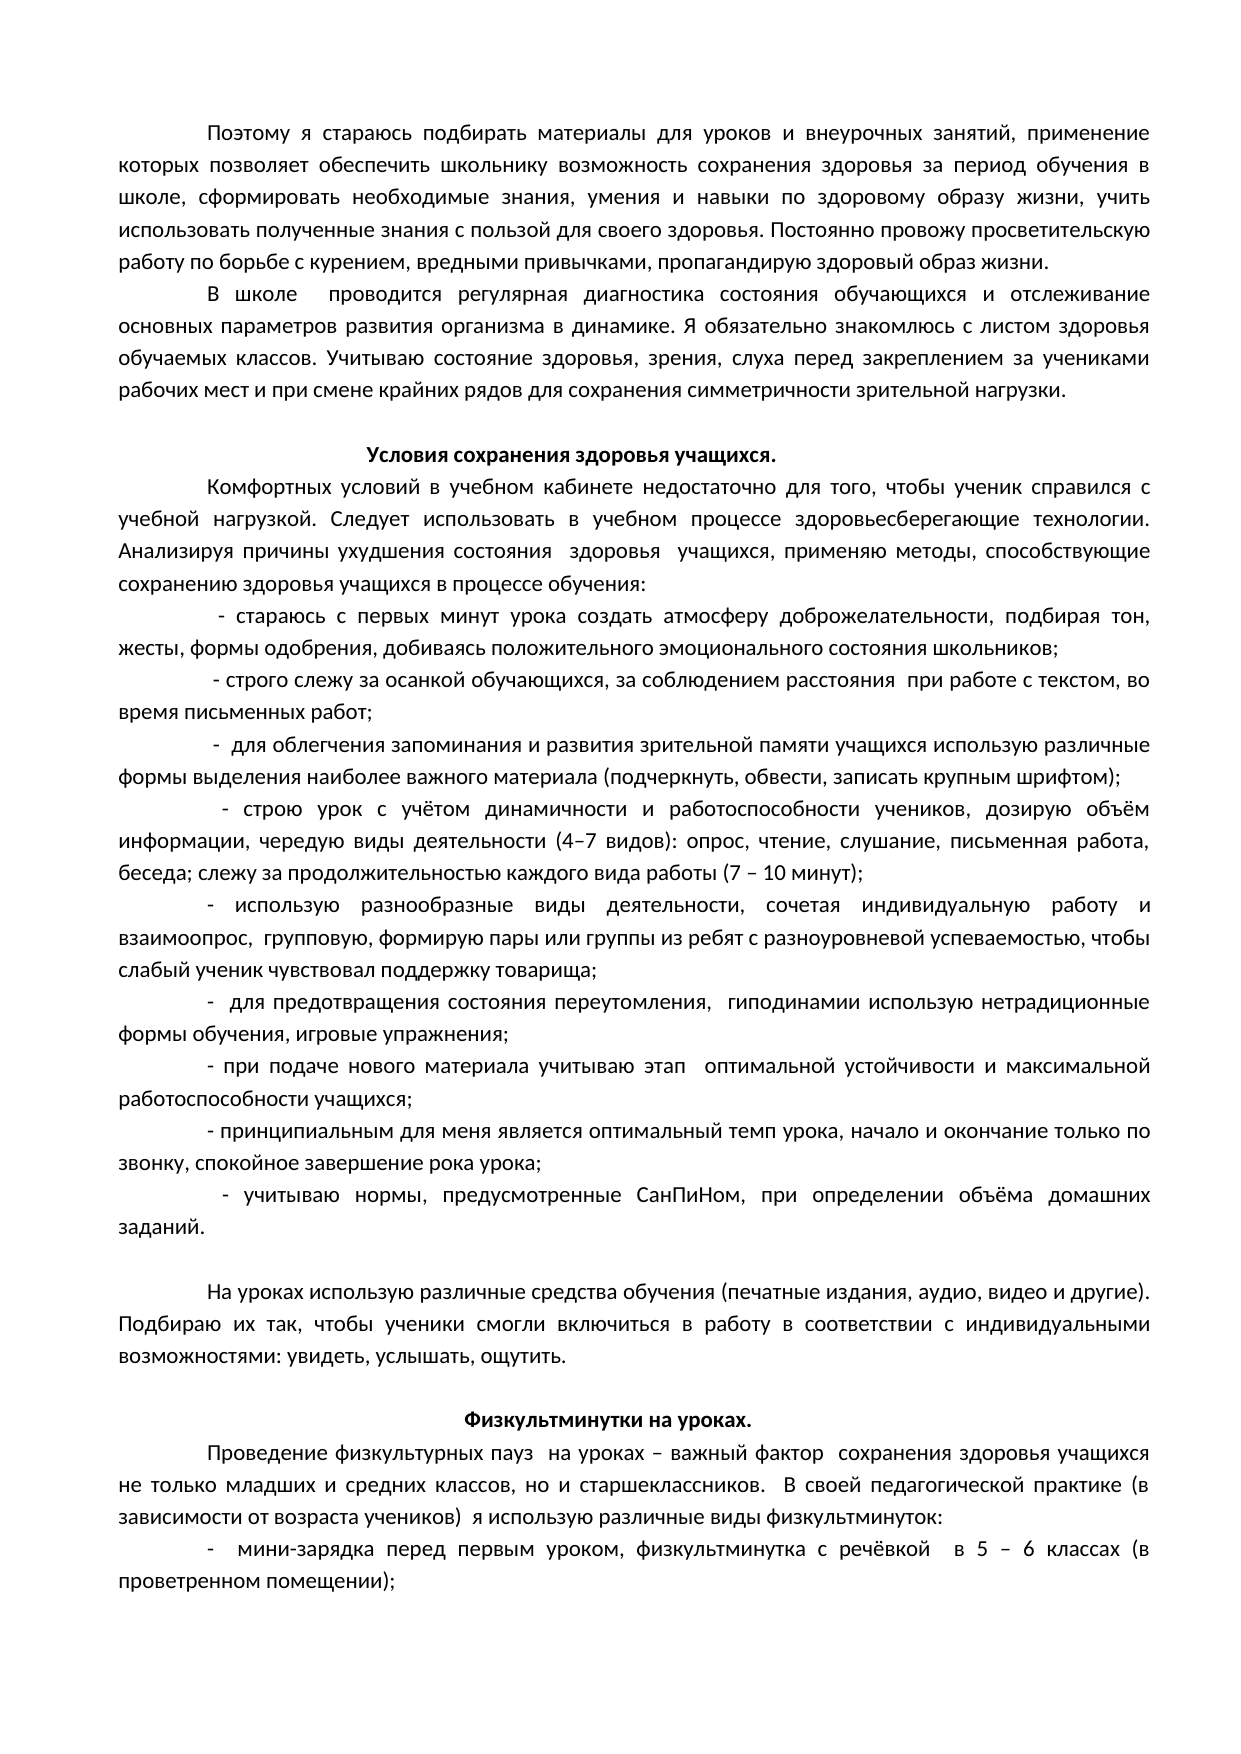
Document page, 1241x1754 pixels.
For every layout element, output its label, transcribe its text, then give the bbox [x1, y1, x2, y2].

list В школе проводится регулярная диагностика состояния обучающихся и отслеживание основных параметров развития организма в динамике. Я обязательно знакомлюсь с листом здоровья обучаемых классов. Учитываю состояние здоровья, зрения, слуха перед закреплением за учениками рабочих мест и при смене крайних рядов для сохранения симметричности зрительной нагрузки. [118, 279, 1152, 404]
list - при подаче нового материала учитываю этап оптимальной устойчивости и максимальной работоспособности учащихся; [118, 1052, 1152, 1112]
list - мини-зарядка перед первым уроком, физкультминутка с речёвкой в 5 – 6 классах (в проветренном помещении); [118, 1534, 1152, 1594]
list - стараюсь с первых минут урока создать атмосферу доброжелательности, подбирая тон, жесты, формы одобрения, добиваясь положительного эмоционального состояния школьников; [118, 601, 1152, 661]
list Условия сохранения здоровья учащихся. [118, 440, 1152, 468]
list - для облегчения запоминания и развития зрительной памяти учащихся использую различные формы выделения наиболее важного материала (подчеркнуть, обвести, записать крупным шрифтом); [118, 730, 1152, 790]
list - строго слежу за осанкой обучающихся, за соблюдением расстояния при работе с текстом, во время письменных работ; [118, 665, 1152, 726]
list На уроках использую различные средства обучения (печатные издания, аудио, видео и другие). Подбираю их так, чтобы ученики смогли включиться в работу в соответствии с индивидуальными возможностями: увидеть, услышать, ощутить. [118, 1277, 1152, 1369]
list Поэтому я стараюсь подбирать материалы для уроков и внеурочных занятий, применение которых позволяет обеспечить школьнику возможность сохранения здоровья за период обучения в школе, сформировать необходимые знания, умения и навыки по здоровому образу жизни, учить использовать полученные знания с пользой для своего здоровья. Постоянно провожу просветительскую работу по борьбе с курением, вредными привычками, пропагандирую здоровый образ жизни. [118, 118, 1152, 275]
list Проведение физкультурных пауз на уроках – важный фактор сохранения здоровья учащихся не только младших и средних классов, но и старшеклассников. В своей педагогической практике (в зависимости от возраста учеников) я использую различные виды физкультминуток: [118, 1438, 1152, 1530]
list - строю урок с учётом динамичности и работоспособности учеников, дозирую объём информации, чередую виды деятельности (4–7 видов): опрос, чтение, слушание, письменная работа, беседа; слежу за продолжительностью каждого вида работы (7 – 10 минут); [118, 794, 1152, 886]
list - для предотвращения состояния переутомления, гиподинамии использую нетрадиционные формы обучения, игровые упражнения; [118, 987, 1152, 1047]
list - учитываю нормы, предусмотренные СанПиНом, при определении объёма домашних заданий. [118, 1180, 1152, 1241]
list - использую разнообразные виды деятельности, сочетая индивидуальную работу и взаимоопрос, групповую, формирую пары или группы из ребят с разноуровневой успеваемостью, чтобы слабый ученик чувствовал поддержку товарища; [118, 891, 1152, 983]
list Физкультминутки на уроках. [118, 1406, 1152, 1434]
list - принципиальным для меня является оптимальный темп урока, начало и окончание только по звонку, спокойное завершение рока урока; [118, 1116, 1152, 1176]
list Комфортных условий в учебном кабинете недостаточно для того, чтобы ученик справился с учебной нагрузкой. Следует использовать в учебном процессе здоровьесберегающие технологии. Анализируя причины ухудшения состояния здоровья учащихся, применяю методы, способствующие сохранению здоровья учащихся в процессе обучения: [118, 472, 1152, 597]
